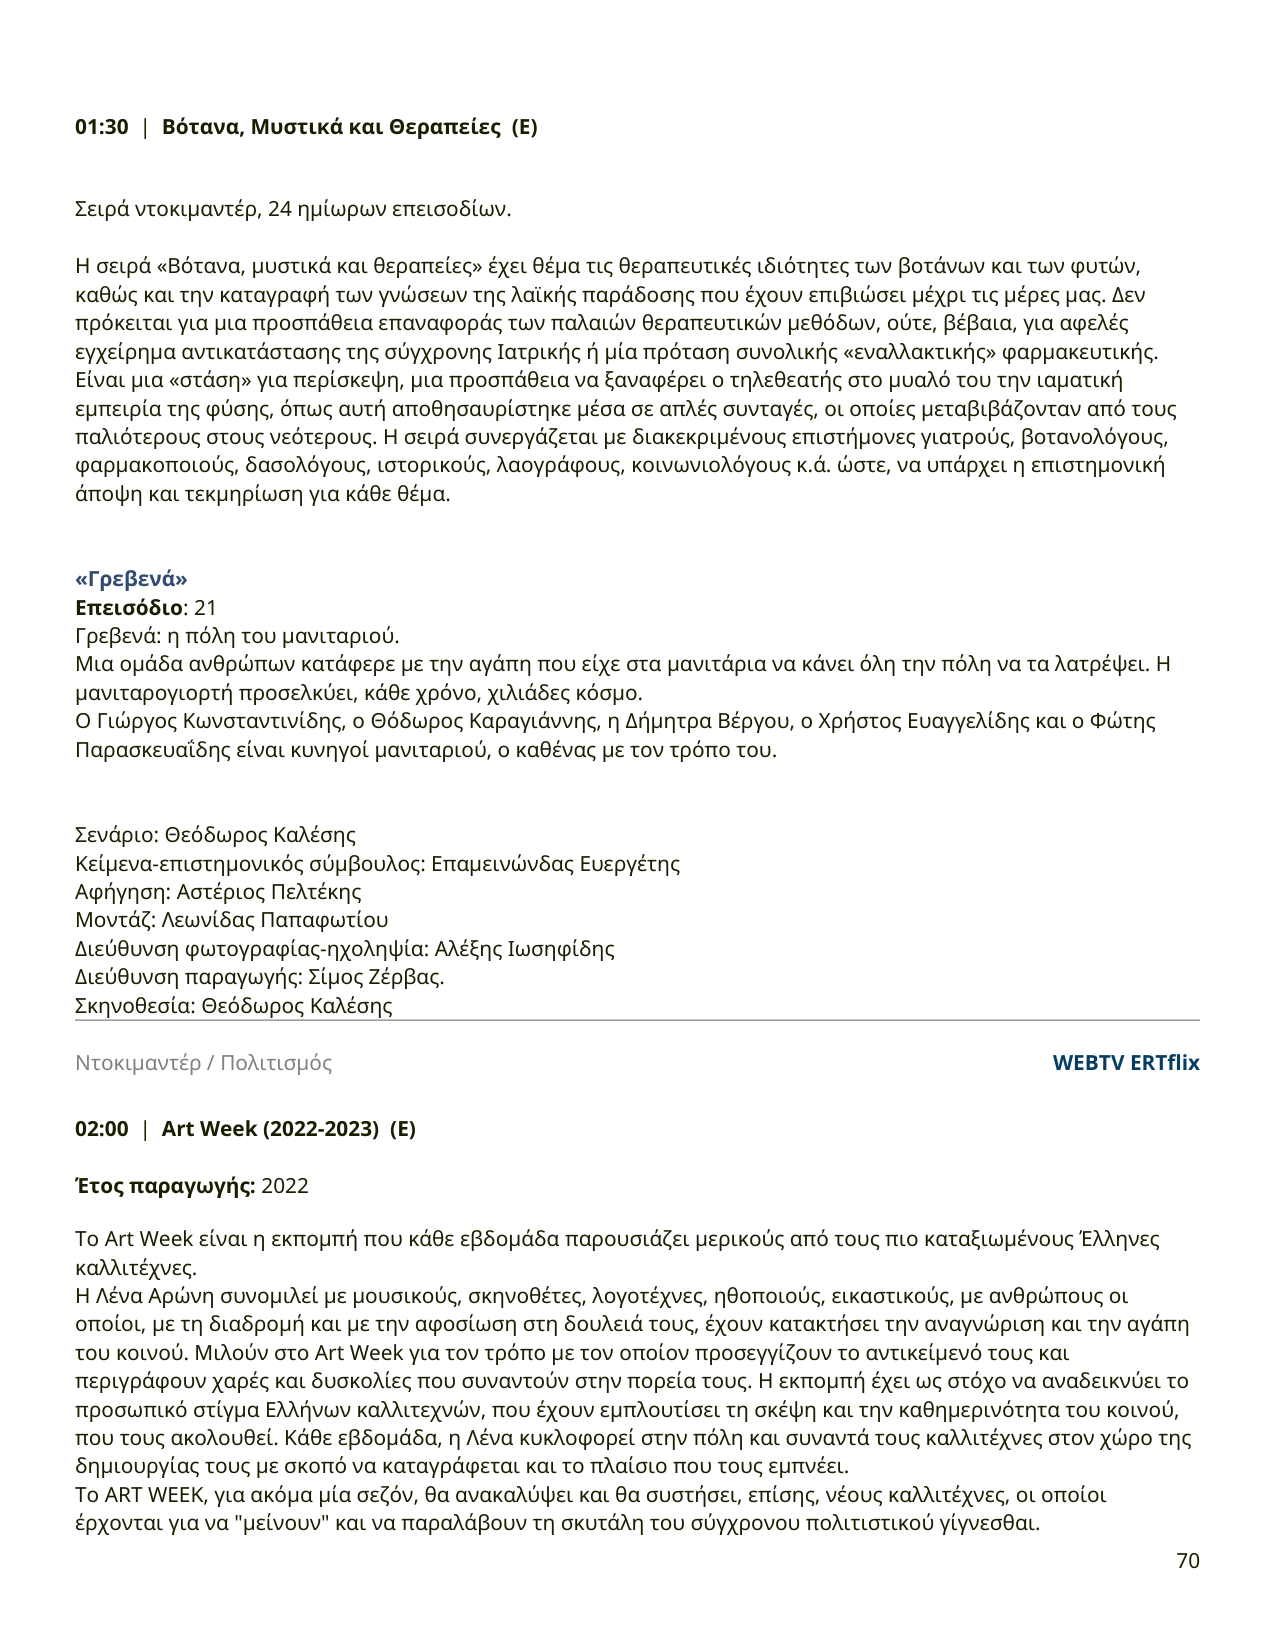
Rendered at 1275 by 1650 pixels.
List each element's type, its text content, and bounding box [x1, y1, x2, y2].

text Σειρά ντοκιμαντέρ, 24 ημίωρων επεισοδίων. Η σειρά «Βότανα, μυστικά και θεραπείες» έχει θέμα τις θεραπευτικές ιδιότητες των βοτάνων και των φυτών, καθώς και την καταγραφή των γνώσεων της λαϊκής παράδοσης που έχουν επιβιώσει μέχρι τις μέρες μας. Δεν πρόκειται για μια προσπάθεια επαναφοράς των παλαιών θεραπευτικών μεθόδων, ούτε, βέβαια, για αφελές εγχείρημα αντικατάστασης της σύγχρονης Ιατρικής ή μία πρόταση συνολικής «εναλλακτικής» φαρμακευτικής. Είναι μια «στάση» για περίσκεψη, μια προσπάθεια να ξαναφέρει ο τηλεθεατής στο μυαλό του την ιαματική εμπειρία της φύσης, όπως αυτή αποθησαυρίστηκε μέσα σε απλές συνταγές, οι οποίες μεταβιβάζονταν από τους παλιότερους στους νεότερους. Η σειρά συνεργάζεται με διακεκριμένους επιστήμονες γιατρούς, βοτανολόγους, φαρμακοποιούς, δασολόγους, ιστορικούς, λαογράφους, κοινωνιολόγους κ.ά. ώστε, να υπάρχει η επιστημονική άποψη και τεκμηρίωση για κάθε θέμα. [75, 194, 1200, 507]
text «Γρεβενά» Eπεισόδιο: 21 [75, 507, 1200, 621]
table_header Ντοκιμαντέρ / Πολιτισμός [75, 1048, 637, 1076]
text Γρεβενά: η πόλη του μανιταριού. Μια ομάδα ανθρώπων κατάφερε με την αγάπη που είχε στα μανιτάρια να κάνει όλη την πόλη να τα λατρέψει. Η μανιταρογιορτή προσελκύει, κάθε χρόνο, χιλιάδες κόσμο. Ο Γιώργος Κωνσταντινίδης, ο Θόδωρος Καραγιάννης, η Δήμητρα Βέργου, ο Χρήστος Ευαγγελίδης και ο Φώτης Παρασκευαΐδης είναι κυνηγοί μανιταριού, ο καθένας με τον τρόπο του. [75, 621, 1200, 763]
text 02:00 | Art Week (2022-2023) (E) Έτος παραγωγής: 2022 [75, 1076, 1200, 1199]
table_header WEBTV ERTflix [638, 1048, 1200, 1076]
text 01:30 | Βότανα, Μυστικά και Θεραπείες (E) [75, 75, 1200, 169]
text Το Art Week είναι η εκπομπή που κάθε εβδομάδα παρουσιάζει μερικούς από τους πιο καταξιωμένους Έλληνες καλλιτέχνες. Η Λένα Αρώνη συνομιλεί με μουσικούς, σκηνοθέτες, λογοτέχνες, ηθοποιούς, εικαστικούς, με ανθρώπους οι οποίοι, με τη διαδρομή και με την αφοσίωση στη δουλειά τους, έχουν κατακτήσει την αναγνώριση και την αγάπη του κοινού. Μιλούν στο Art Week για τον τρόπο με τον οποίον προσεγγίζουν το αντικείμενό τους και περιγράφουν χαρές και δυσκολίες που συναντούν στην πορεία τους. Η εκπομπή έχει ως στόχο να αναδεικνύει το προσωπικό στίγμα Ελλήνων καλλιτεχνών, που έχουν εμπλουτίσει τη σκέψη και την καθημερινότητα του κοινού, που τους ακολουθεί. Κάθε εβδομάδα, η Λένα κυκλοφορεί στην πόλη και συναντά τους καλλιτέχνες στον χώρο της δημιουργίας τους με σκοπό να καταγράφεται και το πλαίσιο που τους εμπνέει. Το ART WEEK, για ακόμα μία σεζόν, θα ανακαλύψει και θα συστήσει, επίσης, νέους καλλιτέχνες, οι οποίοι έρχονται για να "μείνουν" και να παραλάβουν τη σκυτάλη του σύγχρονου πολιτιστικού γίγνεσθαι. [75, 1224, 1200, 1537]
text Σενάριο: Θεόδωρος Καλέσης Κείμενα-επιστημονικός σύμβουλος: Επαμεινώνδας Ευεργέτης Αφήγηση: Αστέριος Πελτέκης Μοντάζ: Λεωνίδας Παπαφωτίου Διεύθυνση φωτογραφίας-ηχοληψία: Αλέξης Ιωσηφίδης Διεύθυνση παραγωγής: Σίμος Ζέρβας. Σκηνοθεσία: Θεόδωρος Καλέσης [75, 763, 1200, 1019]
